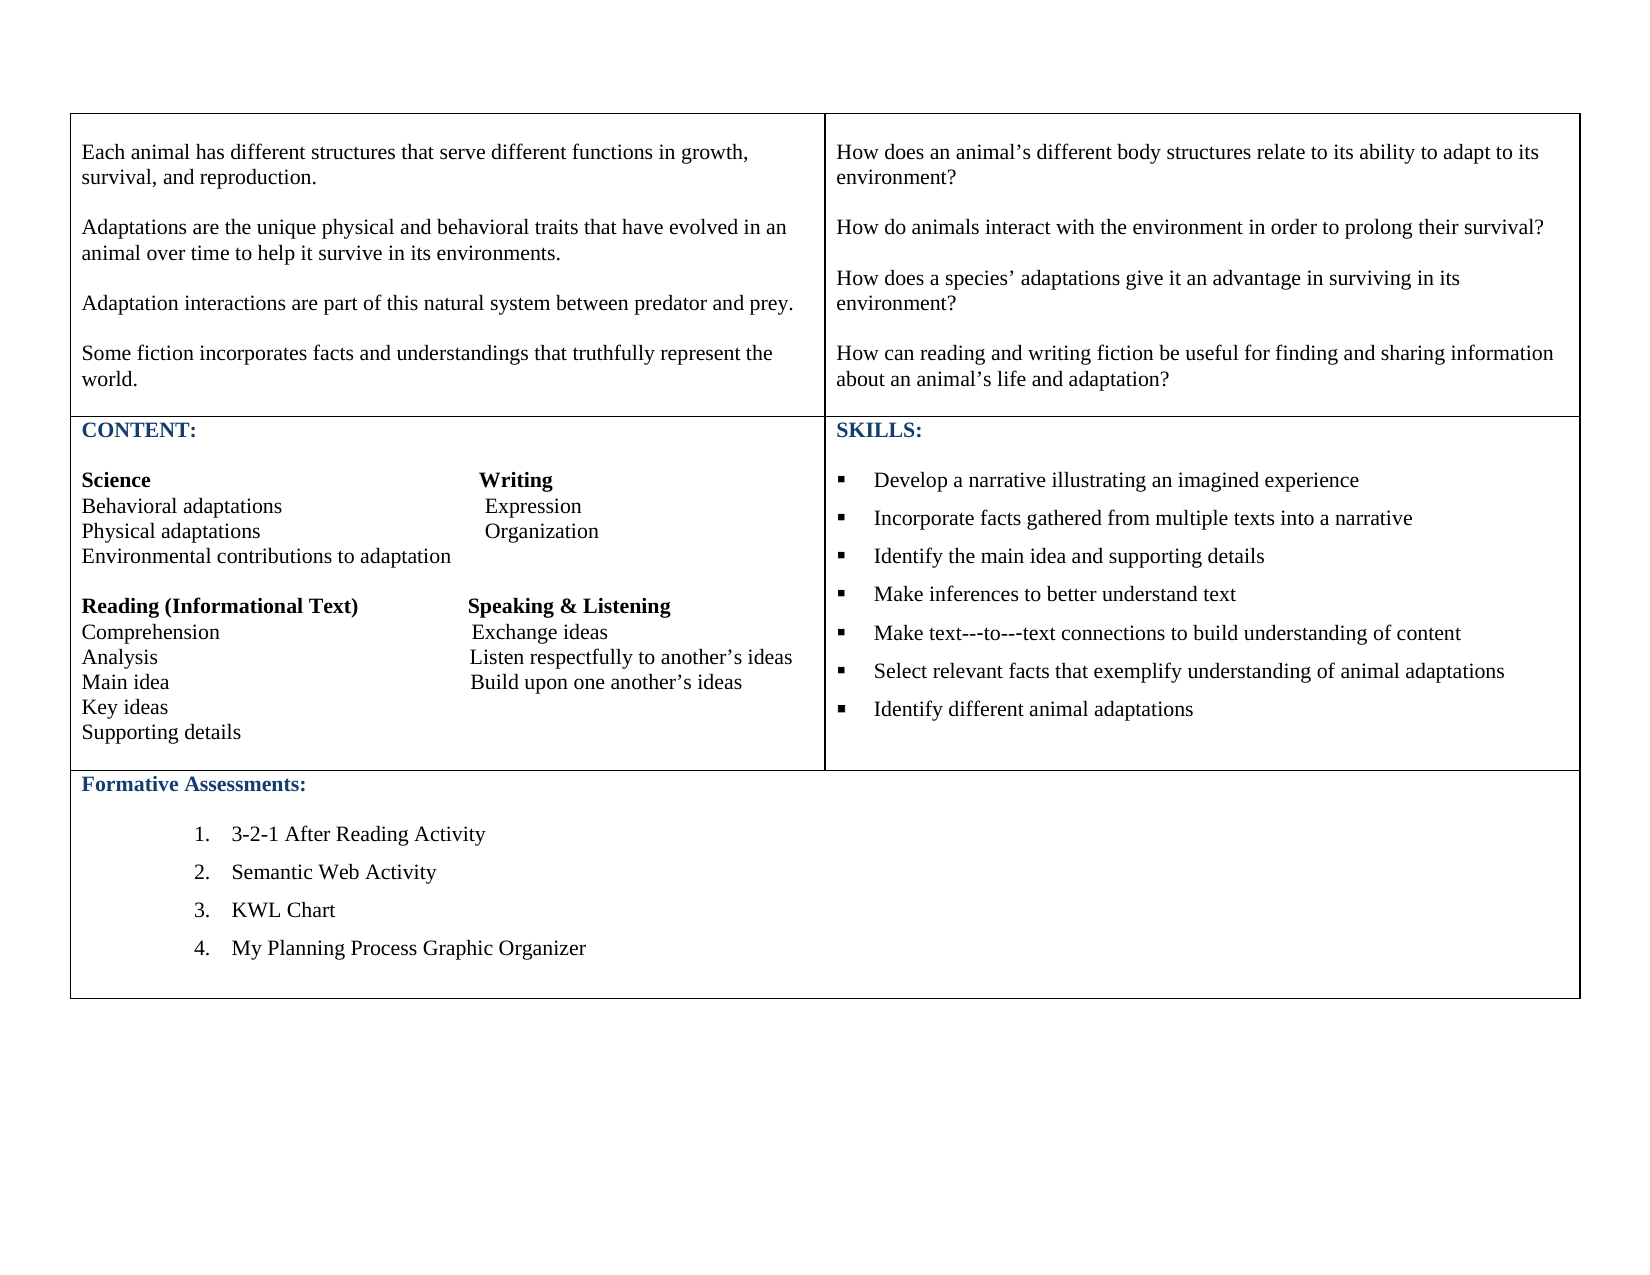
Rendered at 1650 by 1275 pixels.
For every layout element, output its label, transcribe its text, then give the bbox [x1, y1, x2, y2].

table_cell SKILLS: Develop a narrative illustrating an imagined experience Incorporate facts gathered from multiple texts into a narrative Identify the main idea and supporting details Make inferences to better understand text Make text--‐to--‐text connections to build understanding of content Select relevant facts that exemplify understanding of animal adaptations Identify different animal adaptations [826, 417, 1579, 770]
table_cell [826, 114, 1579, 416]
table_cell Formative Assessments: 3-2-1 After Reading Activity Semantic Web Activity KWL Chart My Planning Process Graphic Organizer [71, 771, 1579, 998]
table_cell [71, 114, 824, 416]
table_cell CONTENT: Science Writing Behavioral adaptations Expression Physical adaptations Organization Environmental contributions to adaptation Reading (Informational Text) Speaking & Listening Comprehension Exchange ideas Analysis Listen respectfully to another’s ideas Main idea Build upon one another’s ideas Key ideas Supporting details [71, 417, 824, 770]
